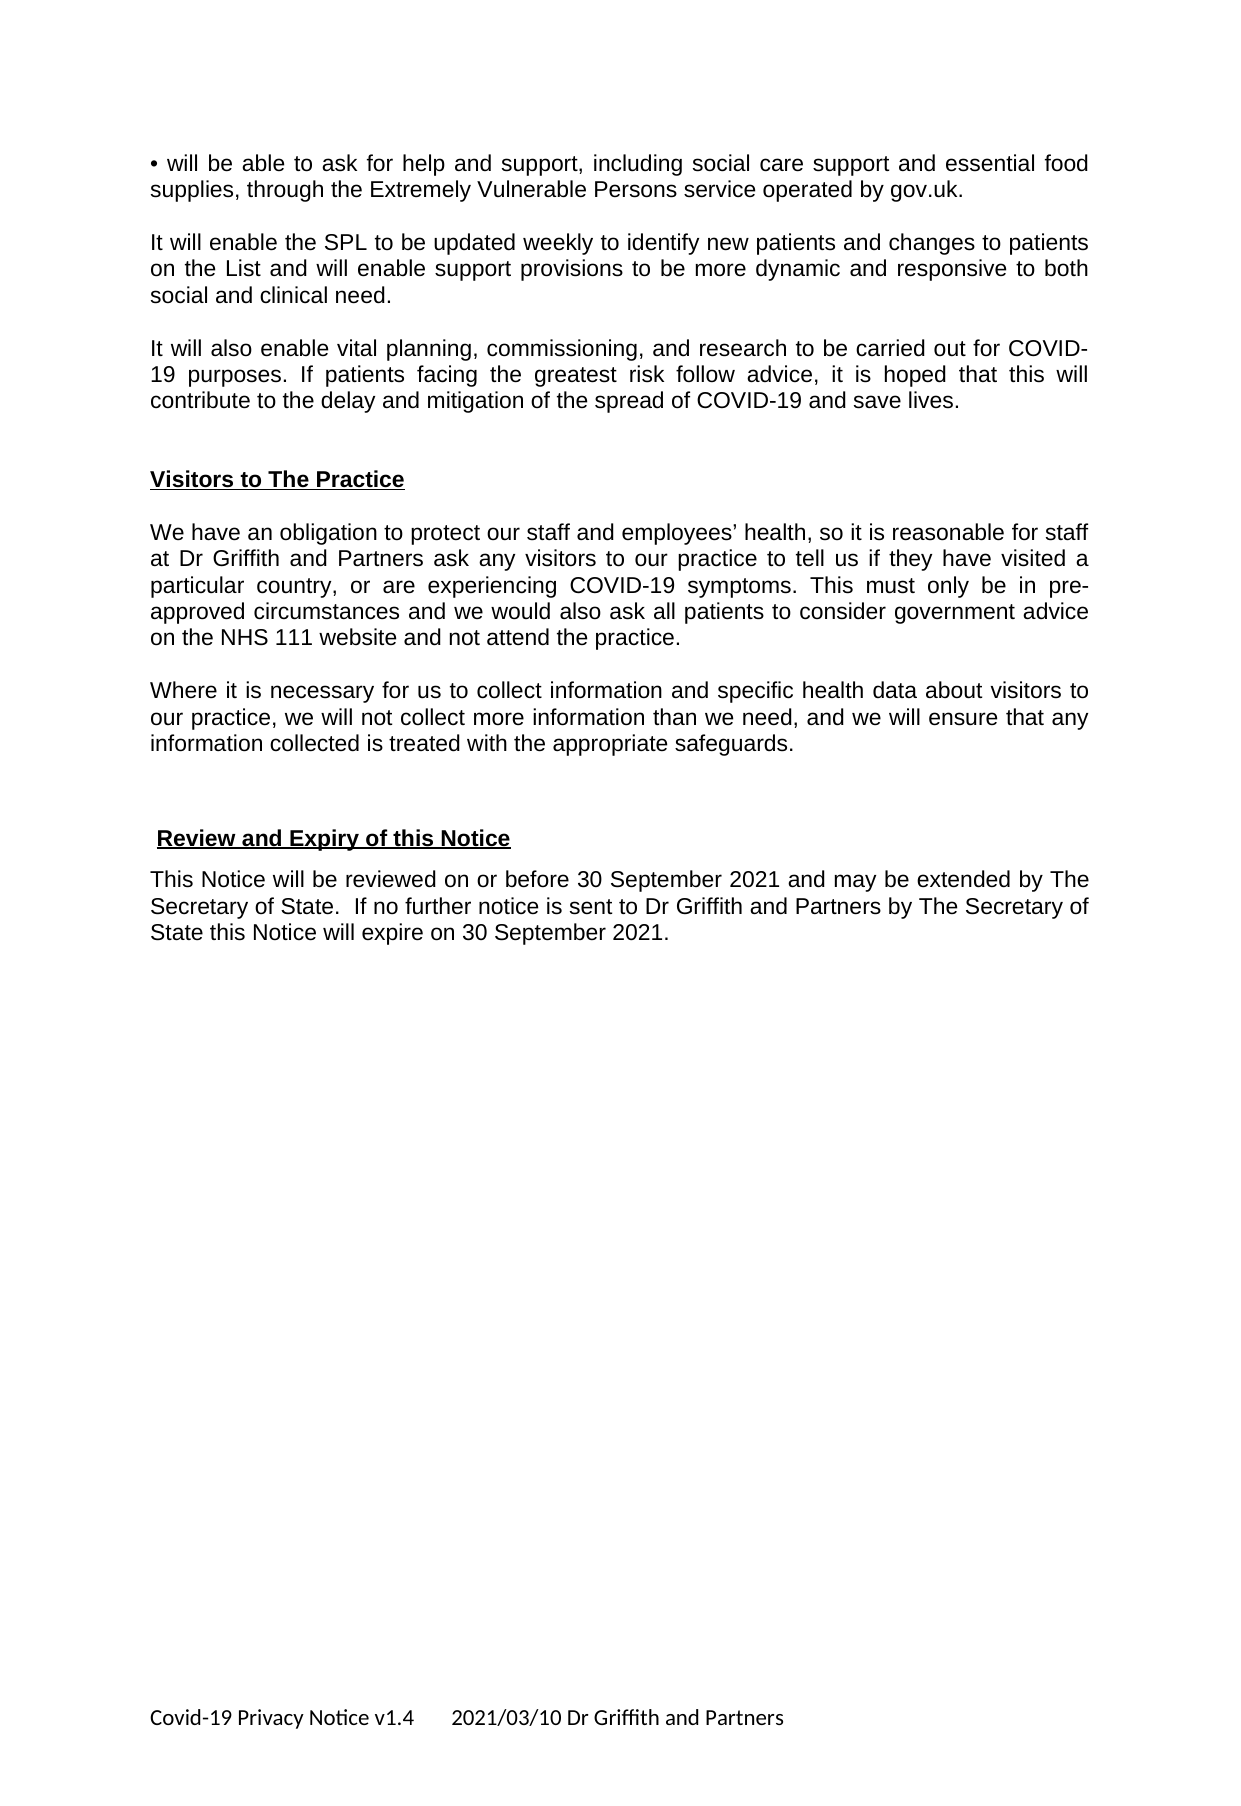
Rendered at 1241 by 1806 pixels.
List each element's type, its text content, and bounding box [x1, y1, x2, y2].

text Where it is necessary for us to collect information and specific health data about visitors to our practice, we will not collect more information than we need, and we will ensure that any information collected is treated with the appropriate safeguards. [150, 677, 1090, 756]
text This Notice will be reviewed on or before 30 September 2021 and may be extended by The Secretary of State. If no further notice is sent to Dr Griffith and Partners by The Secretary of State this Notice will expire on 30 September 2021. [150, 866, 1090, 946]
text Visitors to The Practice [150, 466, 1090, 493]
text It will enable the SPL to be updated weekly to identify new patients and changes to patients on the List and will enable support provisions to be more dynamic and responsive to both social and clinical need. [150, 229, 1090, 308]
text It will also enable vital planning, commissioning, and research to be carried out for COVID-19 purposes. If patients facing the greatest risk follow advice, it is hoped that this will contribute to the delay and mitigation of the spread of COVID-19 and save lives. [150, 334, 1090, 413]
text Review and Expiry of this Notice [150, 824, 1090, 851]
text We have an obligation to protect our staff and employees’ health, so it is reasonable for staff at Dr Griffith and Partners ask any visitors to our practice to tell us if they have visited a particular country, or are experiencing COVID-19 symptoms. This must only be in pre-approved circumstances and we would also ask all patients to consider government advice on the NHS 111 website and not attend the practice. [150, 519, 1090, 651]
text • will be able to ask for help and support, including social care support and essential food supplies, through the Extremely Vulnerable Persons service operated by gov.uk. [150, 150, 1090, 203]
